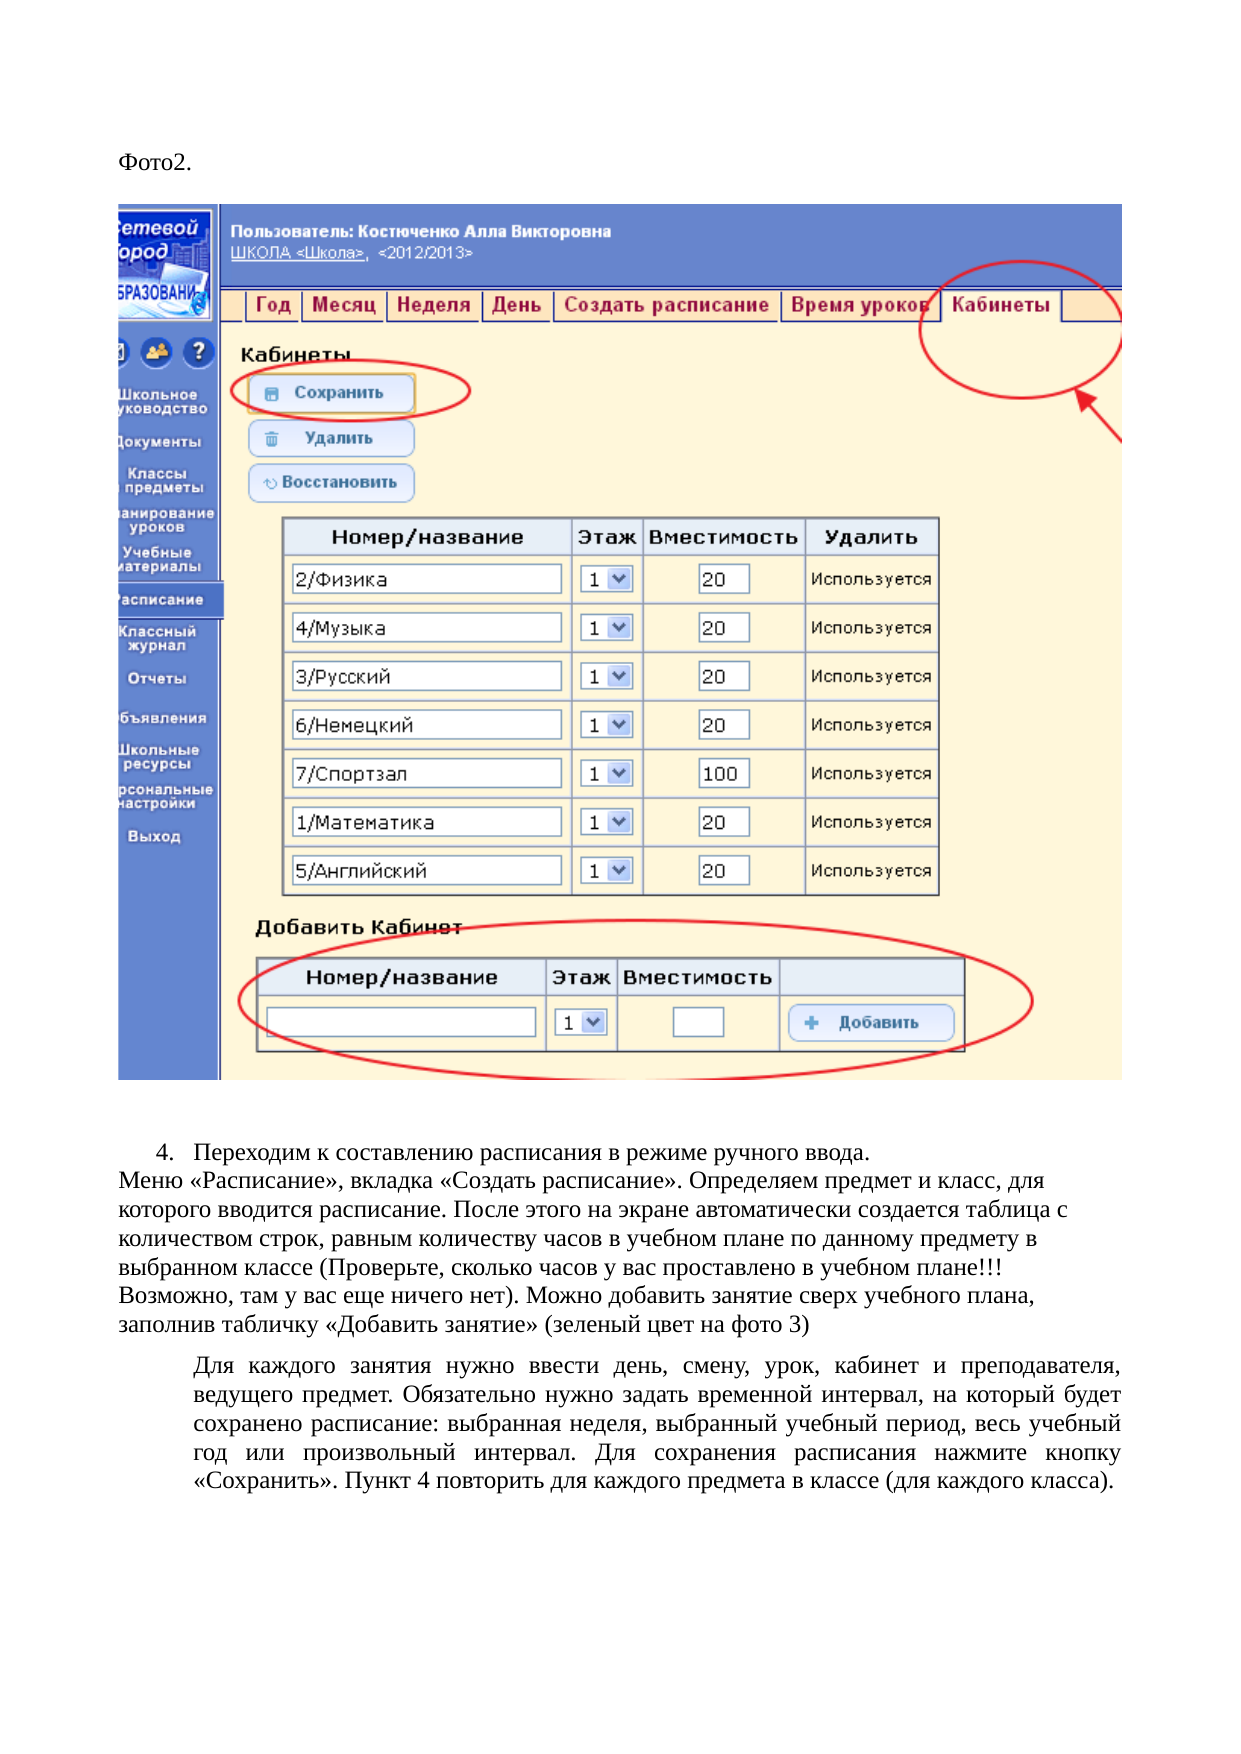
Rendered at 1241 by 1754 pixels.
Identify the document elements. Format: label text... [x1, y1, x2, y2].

list Переходим к составлению расписания в режиме ручного ввода. [156, 1137, 1122, 1165]
text Фото2. [118, 147, 1122, 176]
text Меню «Расписание», вкладка «Создать расписание». Определяем предмет и класс, для которого вводится расписание. После этого на экране автоматически создается таблица с количеством строк, равным количеству часов в учебном плане по данному предмету в выбранном классе (Проверьте, сколько часов у вас проставлено в учебном плане!!! Возможно, там у вас еще ничего нет). Можно добавить занятие сверх учебного плана, заполнив табличку «Добавить занятие» (зеленый цвет на фото 3) [118, 1165, 1122, 1338]
text Для каждого занятия нужно ввести день, смену, урок, кабинет и преподавателя, ведущего предмет. Обязательно нужно задать временной интервал, на который будет сохранено расписание: выбранная неделя, выбранный учебный период, весь учебный год или произвольный интервал. Для сохранения расписания нажмите кнопку «Сохранить». Пункт 4 повторить для каждого предмета в классе (для каждого класса). [193, 1350, 1122, 1494]
picture [118, 204, 1122, 1080]
